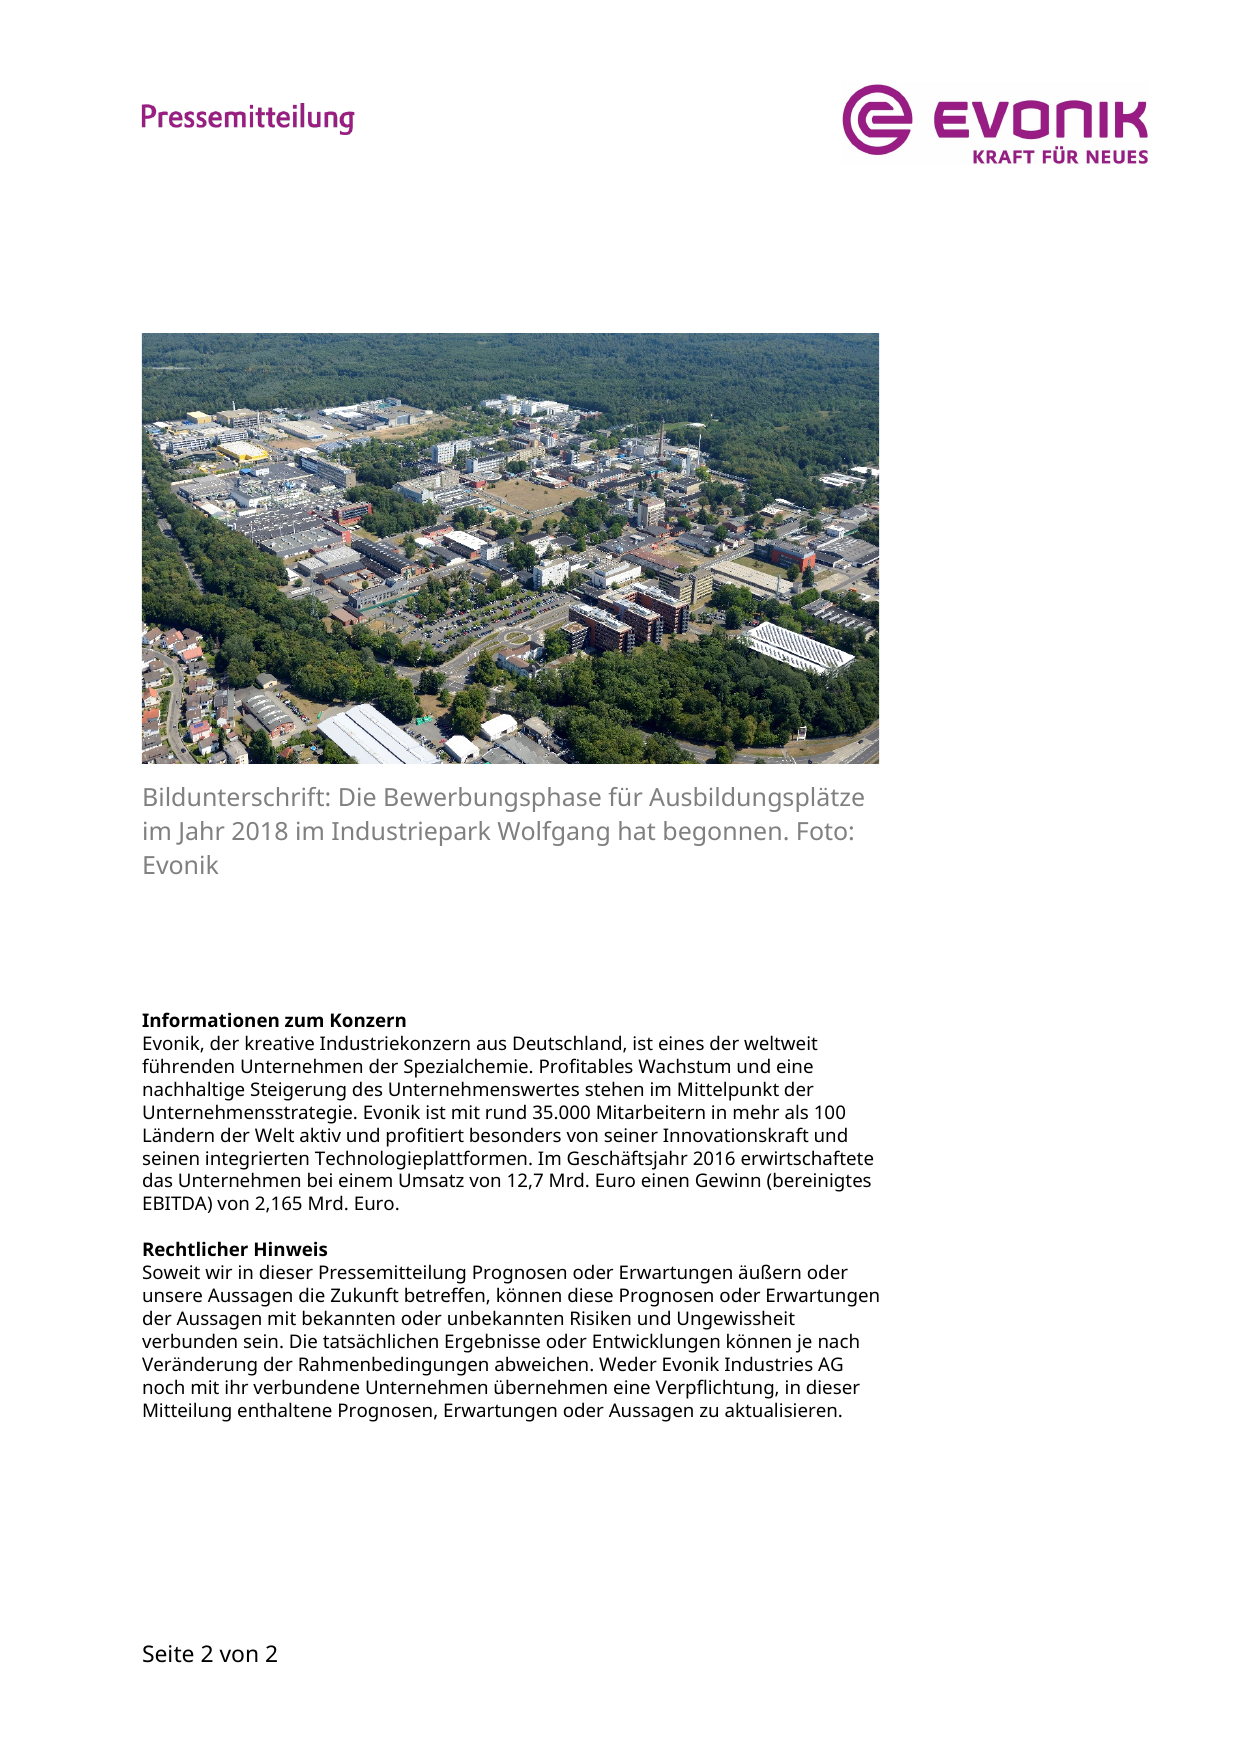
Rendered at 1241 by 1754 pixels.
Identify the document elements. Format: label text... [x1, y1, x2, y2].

picture [841, 82, 1149, 165]
text Evonik, der kreative Industriekonzern aus Deutschland, ist eines der weltweit führenden Unternehmen der Spezialchemie. Profitables Wachstum und eine nachhaltige Steigerung des Unternehmenswertes stehen im Mittelpunkt der Unternehmensstrategie. Evonik ist mit rund 35.000 Mitarbeitern in mehr als 100 Ländern der Welt aktiv und profitiert besonders von seiner Innovationskraft und seinen integrierten Technologieplattformen. Im Geschäftsjahr 2016 erwirtschaftete das Unternehmen bei einem Umsatz von 12,7 Mrd. Euro einen Gewinn (bereinigtes EBITDA) von 2,165 Mrd. Euro. [142, 1029, 886, 1213]
picture [141, 333, 880, 764]
text Informationen zum Konzern [142, 1006, 886, 1029]
picture [141, 103, 355, 135]
text Rechtlicher Hinweis [142, 1236, 886, 1258]
text Soweit wir in dieser Pressemitteilung Prognosen oder Erwartungen äußern oder unsere Aussagen die Zukunft betreffen, können diese Prognosen oder Erwartungen der Aussagen mit bekannten oder unbekannten Risiken und Ungewissheit verbunden sein. Die tatsächlichen Ergebnisse oder Entwicklungen können je nach Veränderung der Rahmenbedingungen abweichen. Weder Evonik Industries AG noch mit ihr verbundene Unternehmen übernehmen eine Verpflichtung, in dieser Mitteilung enthaltene Prognosen, Erwartungen oder Aussagen zu aktualisieren. [142, 1258, 886, 1419]
text Bildunterschrift: Die Bewerbungsphase für Ausbildungsplätze im Jahr 2018 im Industriepark Wolfgang hat begonnen. Foto: Evonik [142, 779, 886, 881]
